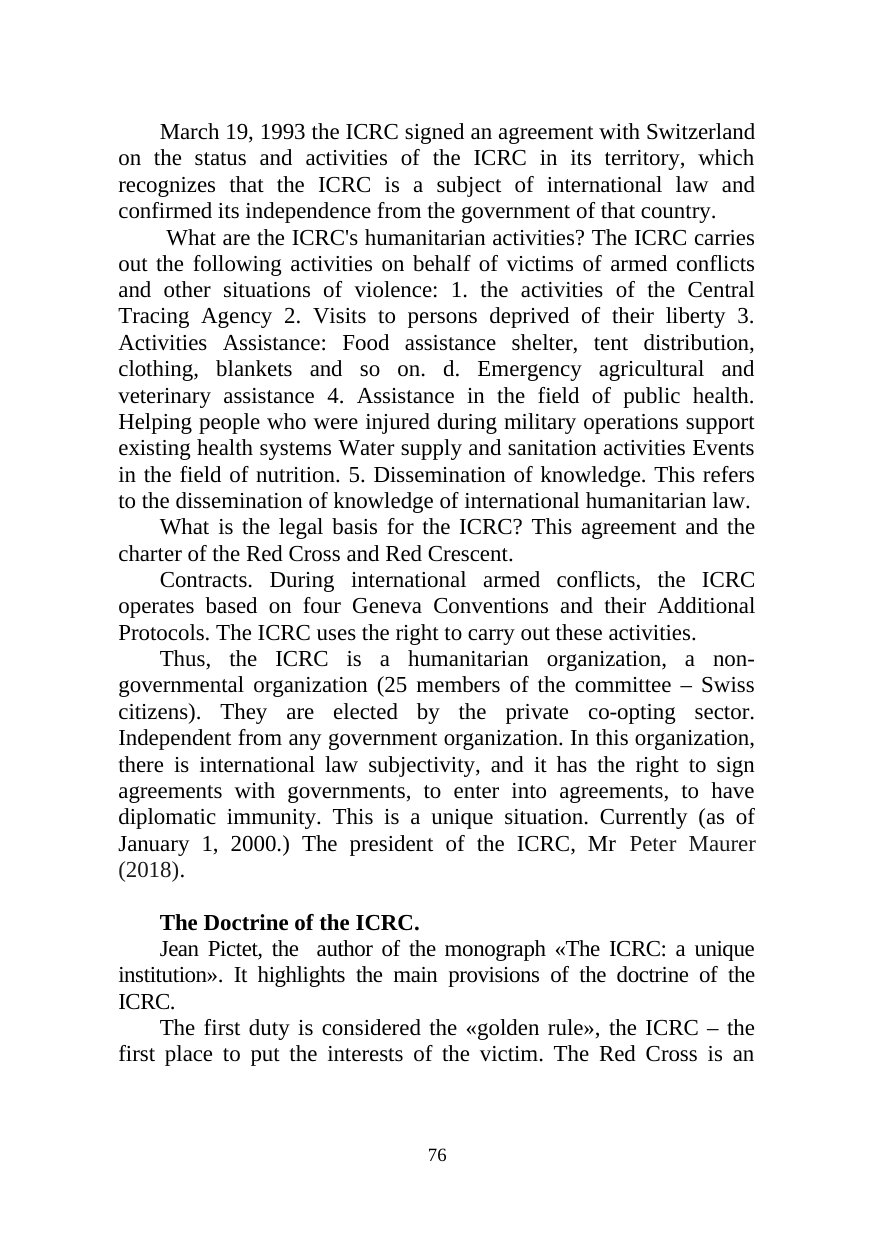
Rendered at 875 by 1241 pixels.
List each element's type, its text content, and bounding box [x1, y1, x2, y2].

text Jean Pictet, the author of the monograph «The ICRC: a unique institution». It highlights the main provisions of the doctrine of the ICRC. [118, 935, 756, 1014]
text The Doctrine of the ICRC. [118, 909, 756, 935]
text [118, 1014, 756, 1067]
text Contracts. During international armed conflicts, the ICRC operates based on four Geneva Conventions and their Additional Protocols. The ICRC uses the right to carry out these activities. [118, 566, 756, 645]
text March 19, 1993 the ICRC signed an agreement with Switzerland on the status and activities of the ICRC in its territory, which recognizes that the ICRC is a subject of international law and confirmed its independence from the government of that country. [118, 118, 756, 223]
text Thus, the ICRC is a humanitarian organization, a non-governmental organization (25 members of the committee – Swiss citizens). They are elected by the private co-opting sector. Independent from any government organization. In this organization, there is international law subjectivity, and it has the right to sign agreements with governments, to enter into agreements, to have diplomatic immunity. This is a unique situation. Currently (as of January 1, 2000.) The president of the ICRC, Mr Peter Maurer (2018). [118, 645, 756, 882]
text What is the legal basis for the ICRC? This agreement and the charter of the Red Cross and Red Crescent. [118, 513, 756, 566]
text What are the ICRC's humanitarian activities? The ICRC carries out the following activities on behalf of victims of armed conflicts and other situations of violence: 1. the activities of the Central Tracing Agency 2. Visits to persons deprived of their liberty 3. Activities Assistance: Food assistance shelter, tent distribution, clothing, blankets and so on. d. Emergency agricultural and veterinary assistance 4. Assistance in the field of public health. Helping people who were injured during military operations support existing health systems Water supply and sanitation activities Events in the field of nutrition. 5. Dissemination of knowledge. This refers to the dissemination of knowledge of international humanitarian law. [118, 223, 756, 513]
